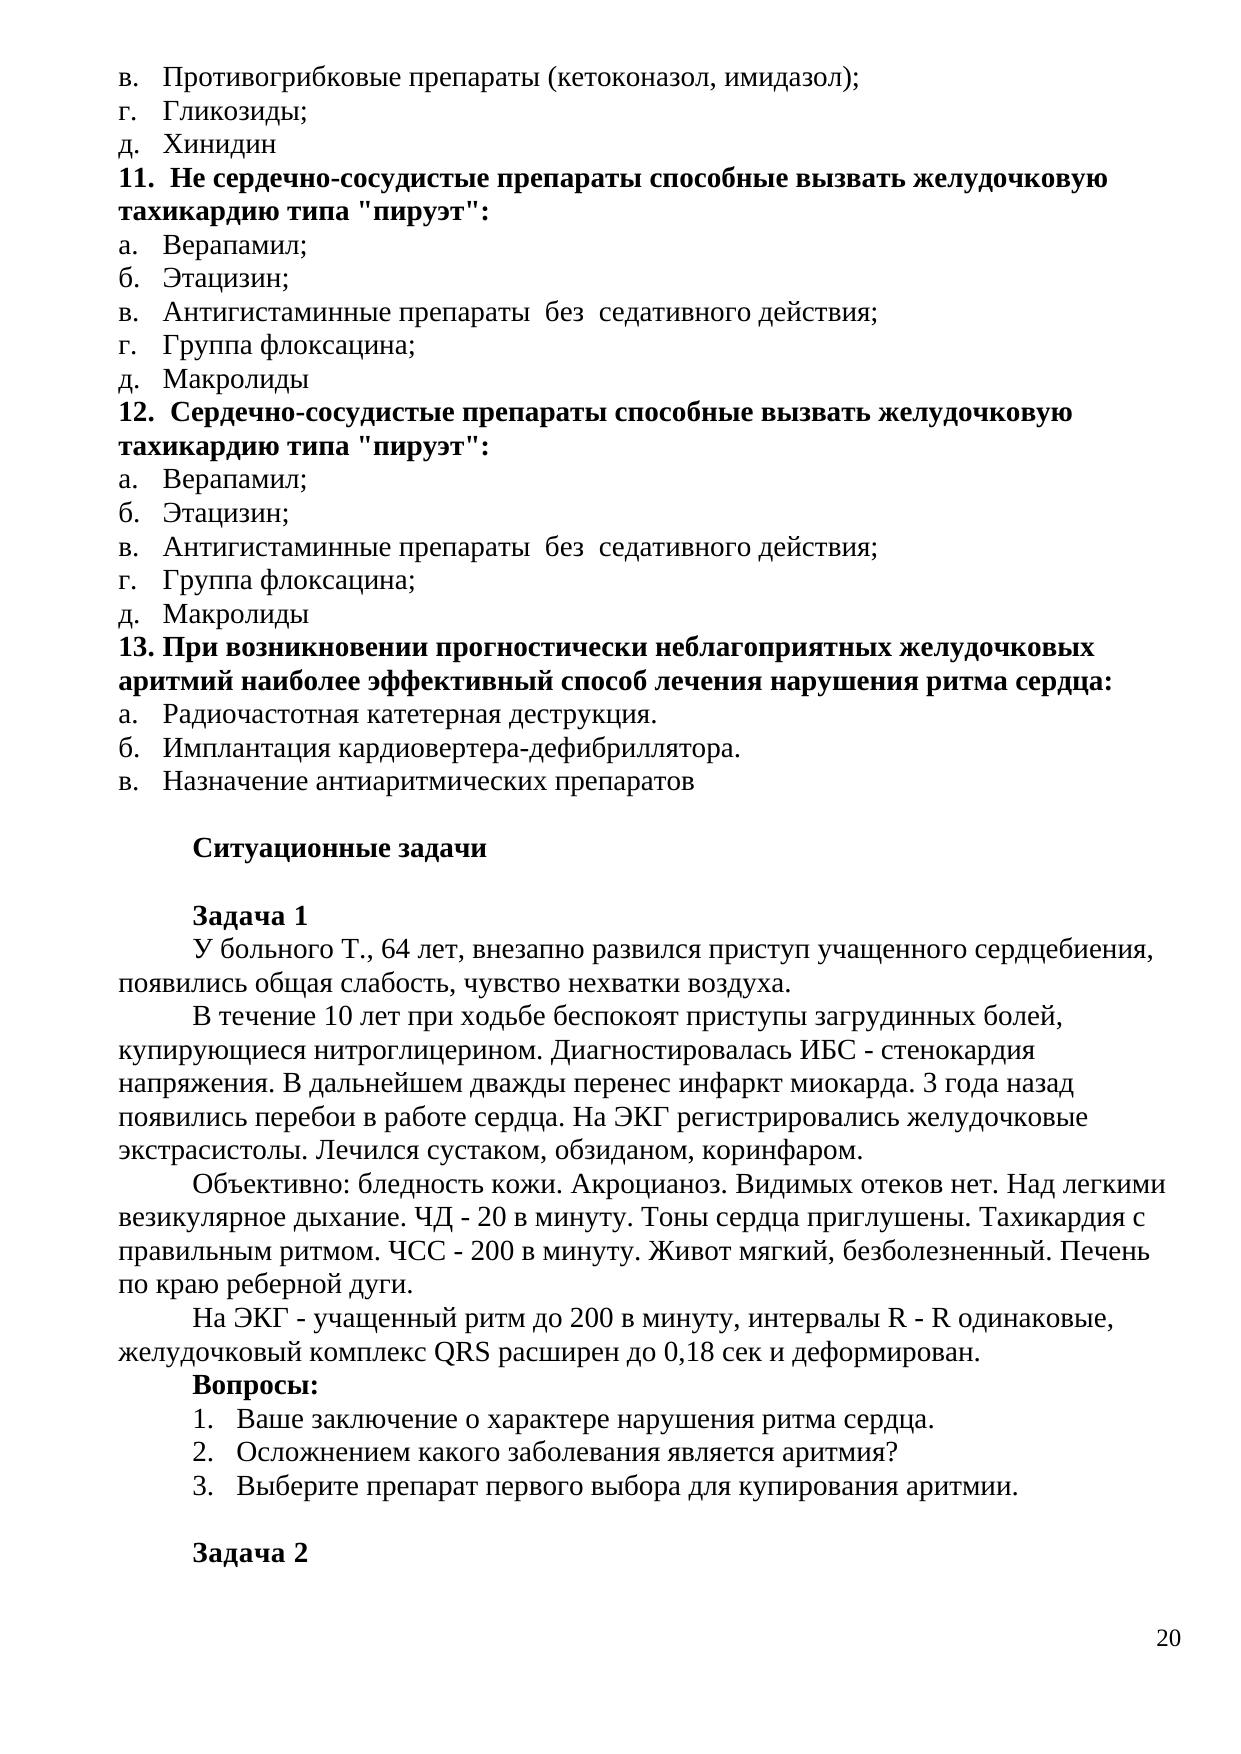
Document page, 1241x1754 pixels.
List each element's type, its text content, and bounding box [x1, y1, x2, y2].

text 1. Ваше заключение о характере нарушения ритма сердца. [118, 1401, 1181, 1434]
list Макролиды [118, 361, 1181, 394]
list Этацизин; [118, 495, 1181, 529]
list При возникновении прогностически неблагоприятных желудочковых аритмий наиболее эффективный способ лечения нарушения ритма сердца: [118, 629, 1181, 696]
list Гликозиды; [118, 93, 1181, 126]
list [118, 160, 1181, 227]
list Назначение антиаритмических препаратов [118, 763, 1181, 797]
list Антигистаминные препараты без седативного действия; [118, 529, 1181, 562]
list Макролиды [118, 596, 1181, 629]
list Радиочастотная катетерная деструкция. [118, 696, 1181, 730]
list Верапамил; [118, 462, 1181, 495]
list Хинидин [118, 126, 1181, 160]
text Объективно: бледность кожи. Акроцианоз. Видимых отеков нет. Над легкими везикулярное дыхание. ЧД - 20 в минуту. Тоны сердца приглушены. Тахикардия с правильным ритмом. ЧСС - 200 в минуту. Живот мягкий, безболезненный. Печень по краю реберной дуги. [118, 1166, 1181, 1300]
list Верапамил; [118, 227, 1181, 260]
text В течение 10 лет при ходьбе беспокоят приступы загрудинных болей, купирующиеся нитроглицерином. Диагностировалась ИБС - стенокардия напряжения. В дальнейшем дважды перенес инфаркт миокарда. 3 года назад появились перебои в работе сердца. На ЭКГ регистрировались желудочковые экстрасистолы. Лечился сустаком, обзиданом, коринфаром. [118, 998, 1181, 1166]
text 3. Выберите препарат первого выбора для купирования аритмии. [118, 1468, 1181, 1501]
text Вопросы: [118, 1367, 1181, 1401]
list Противогрибковые препараты (кетоконазол, имидазол); [118, 59, 1181, 93]
text Задача 1 [118, 898, 1181, 931]
list Антигистаминные препараты без седативного действия; [118, 294, 1181, 327]
list Имплантация кардиовертера-дефибриллятора. [118, 730, 1181, 763]
text На ЭКГ - учащенный ритм до 200 в минуту, интервалы R - R одинаковые, желудочковый комплекс QRS расширен до 0,18 сек и деформирован. [118, 1300, 1181, 1367]
text У больного Т., 64 лет, внезапно развился приступ учащенного сердцебиения, появились общая слабость, чувство нехватки воздуха. [118, 931, 1181, 998]
list Группа флоксацина; [118, 327, 1181, 361]
text Задача 2 [118, 1535, 1181, 1568]
list Группа флоксацина; [118, 562, 1181, 596]
text 2. Осложнением какого заболевания является аритмия? [118, 1434, 1181, 1468]
list Этацизин; [118, 260, 1181, 294]
list Сердечно-сосудистые препараты способные вызвать желудочковую тахикардию типа "пируэт": [118, 394, 1181, 462]
text Ситуационные задачи [118, 831, 1181, 864]
